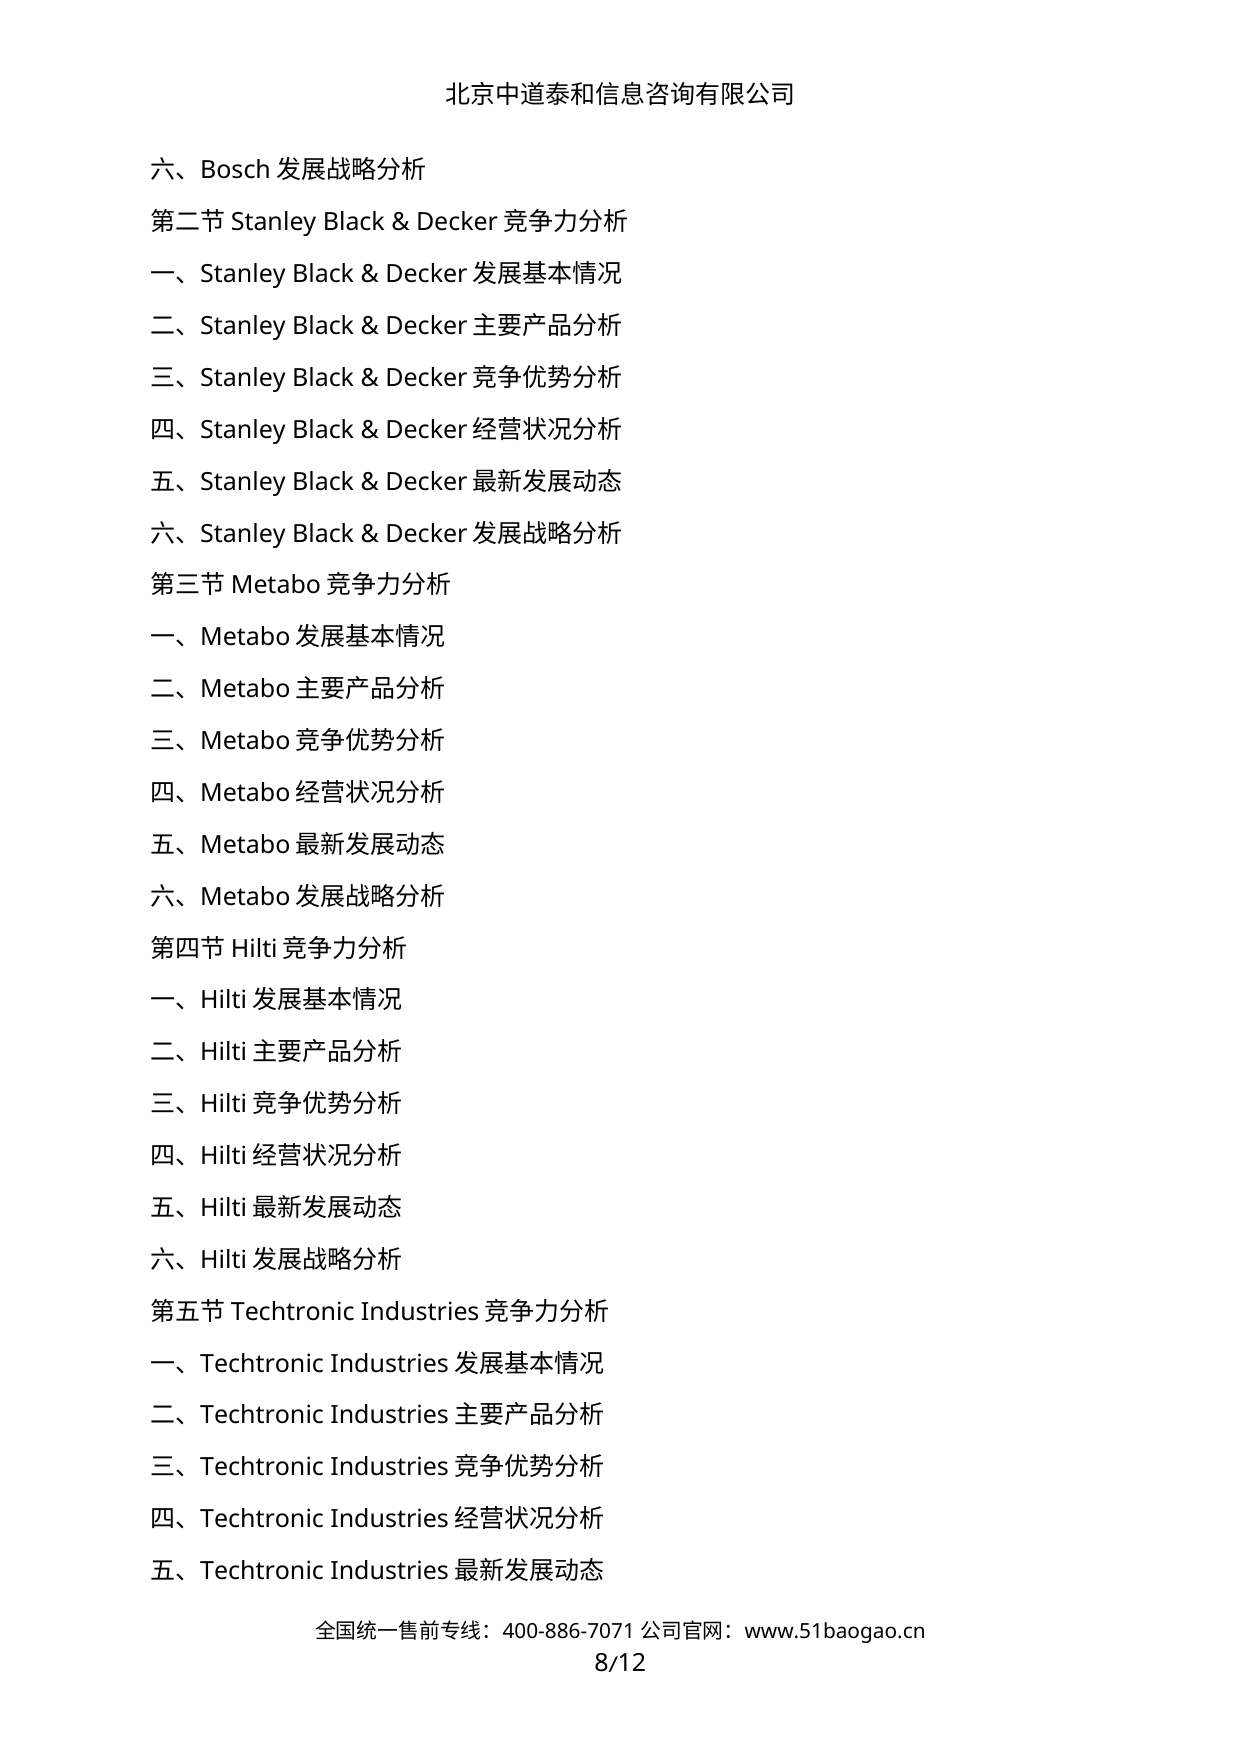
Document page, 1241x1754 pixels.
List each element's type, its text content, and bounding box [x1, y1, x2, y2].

text 二、Metabo主要产品分析 [150, 669, 1090, 705]
text 六、Bosch发展战略分析 [150, 150, 1090, 186]
text 六、Metabo发展战略分析 [150, 876, 1090, 912]
text 六、Hilti发展战略分析 [150, 1239, 1090, 1276]
text 六、Stanley Black & Decker发展战略分析 [150, 513, 1090, 549]
text 二、Techtronic Industries主要产品分析 [150, 1395, 1090, 1431]
text 第二节 Stanley Black & Decker竞争力分析 [150, 202, 1090, 238]
text 五、Metabo最新发展动态 [150, 824, 1090, 861]
text 第四节 Hilti竞争力分析 [150, 928, 1090, 964]
text 三、Techtronic Industries竞争优势分析 [150, 1447, 1090, 1483]
text 二、Stanley Black & Decker主要产品分析 [150, 306, 1090, 342]
text 二、Hilti主要产品分析 [150, 1032, 1090, 1068]
text 三、Metabo竞争优势分析 [150, 721, 1090, 757]
text 五、Stanley Black & Decker最新发展动态 [150, 461, 1090, 497]
text 一、Metabo发展基本情况 [150, 617, 1090, 653]
text 一、Hilti发展基本情况 [150, 980, 1090, 1016]
text 三、Hilti竞争优势分析 [150, 1084, 1090, 1120]
text 一、Stanley Black & Decker发展基本情况 [150, 254, 1090, 290]
text 第三节 Metabo竞争力分析 [150, 565, 1090, 601]
text 一、Techtronic Industries发展基本情况 [150, 1343, 1090, 1379]
text 五、Hilti最新发展动态 [150, 1187, 1090, 1224]
text 四、Hilti经营状况分析 [150, 1136, 1090, 1172]
text 四、Techtronic Industries经营状况分析 [150, 1499, 1090, 1535]
text 三、Stanley Black & Decker竞争优势分析 [150, 357, 1090, 394]
text 四、Metabo经营状况分析 [150, 772, 1090, 809]
text 五、Techtronic Industries最新发展动态 [150, 1551, 1090, 1587]
text 四、Stanley Black & Decker经营状况分析 [150, 409, 1090, 446]
text 第五节 Techtronic Industries竞争力分析 [150, 1291, 1090, 1327]
